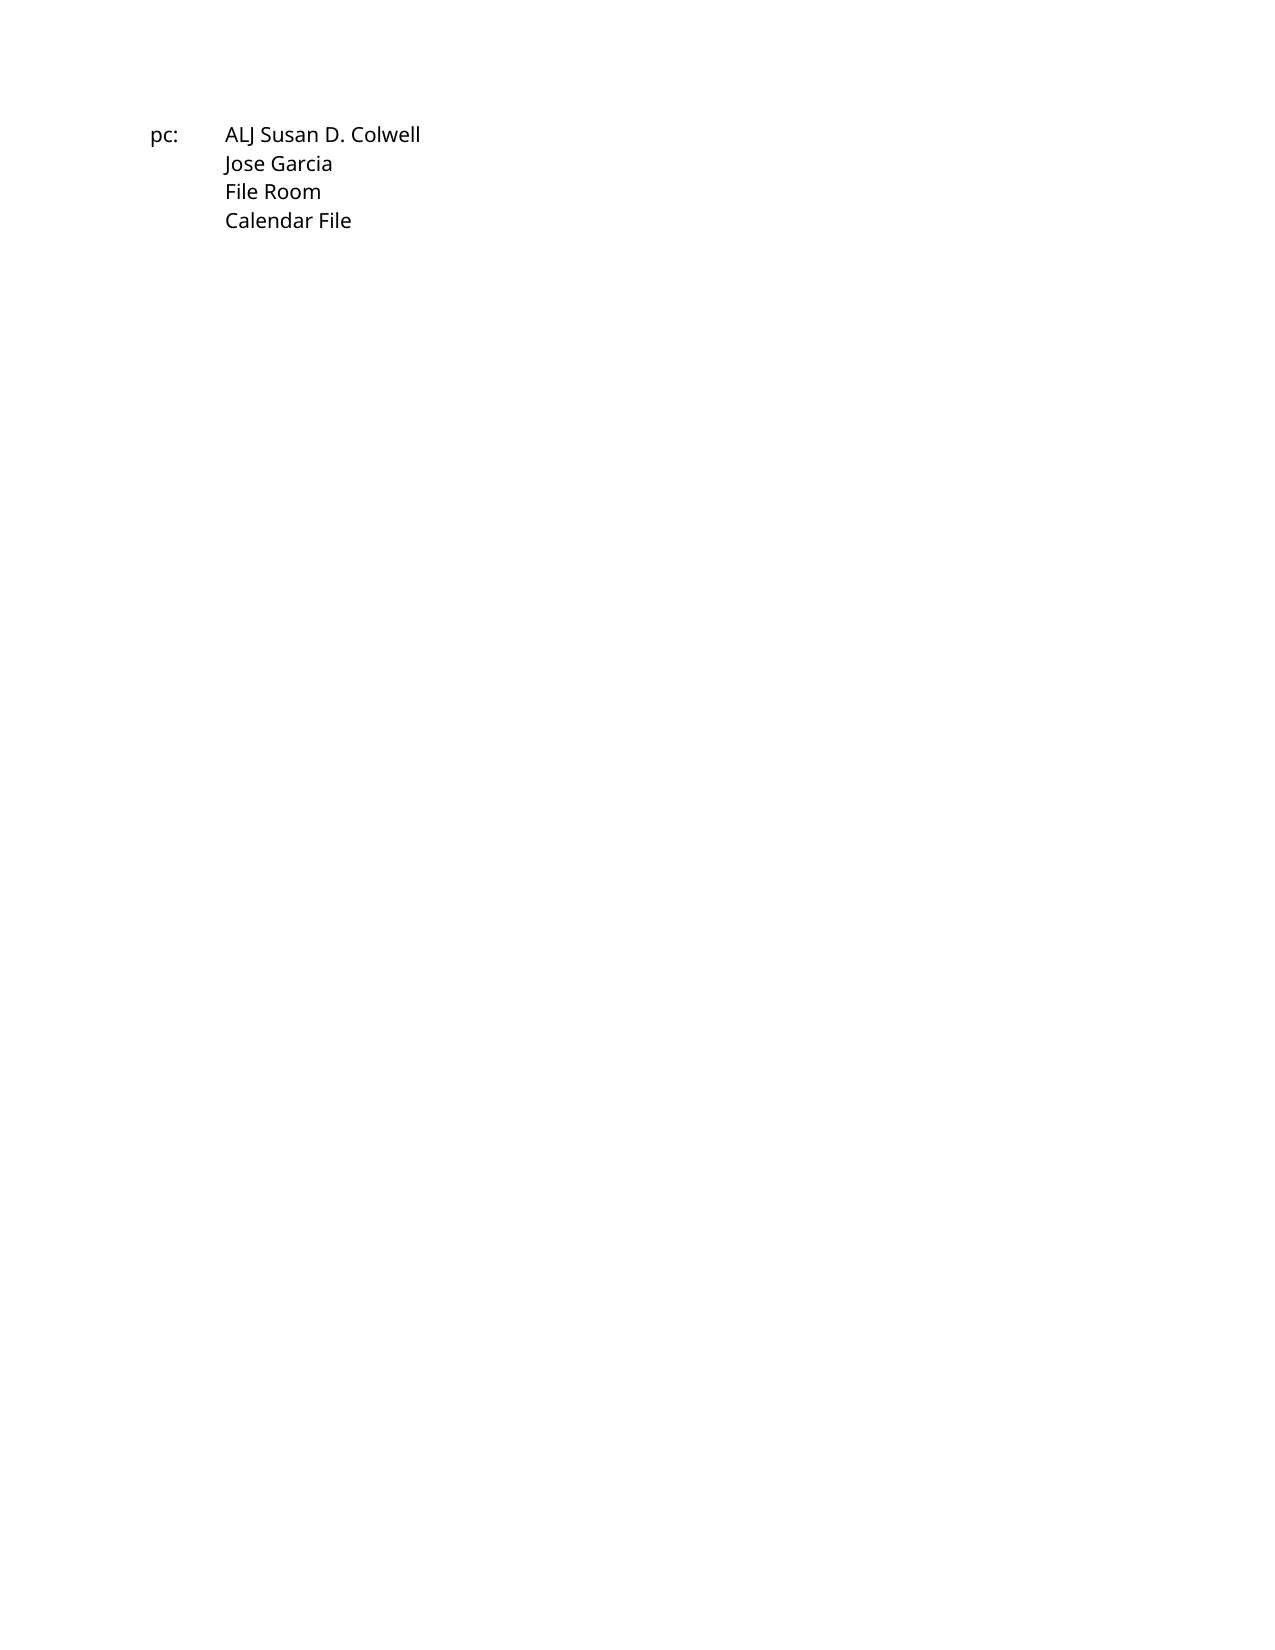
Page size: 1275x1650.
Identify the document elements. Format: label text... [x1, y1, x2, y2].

text Calendar File [150, 206, 1125, 234]
text Jose Garcia [150, 149, 1125, 177]
text File Room [150, 177, 1125, 206]
text pc: ALJ Susan D. Colwell [150, 121, 1125, 149]
